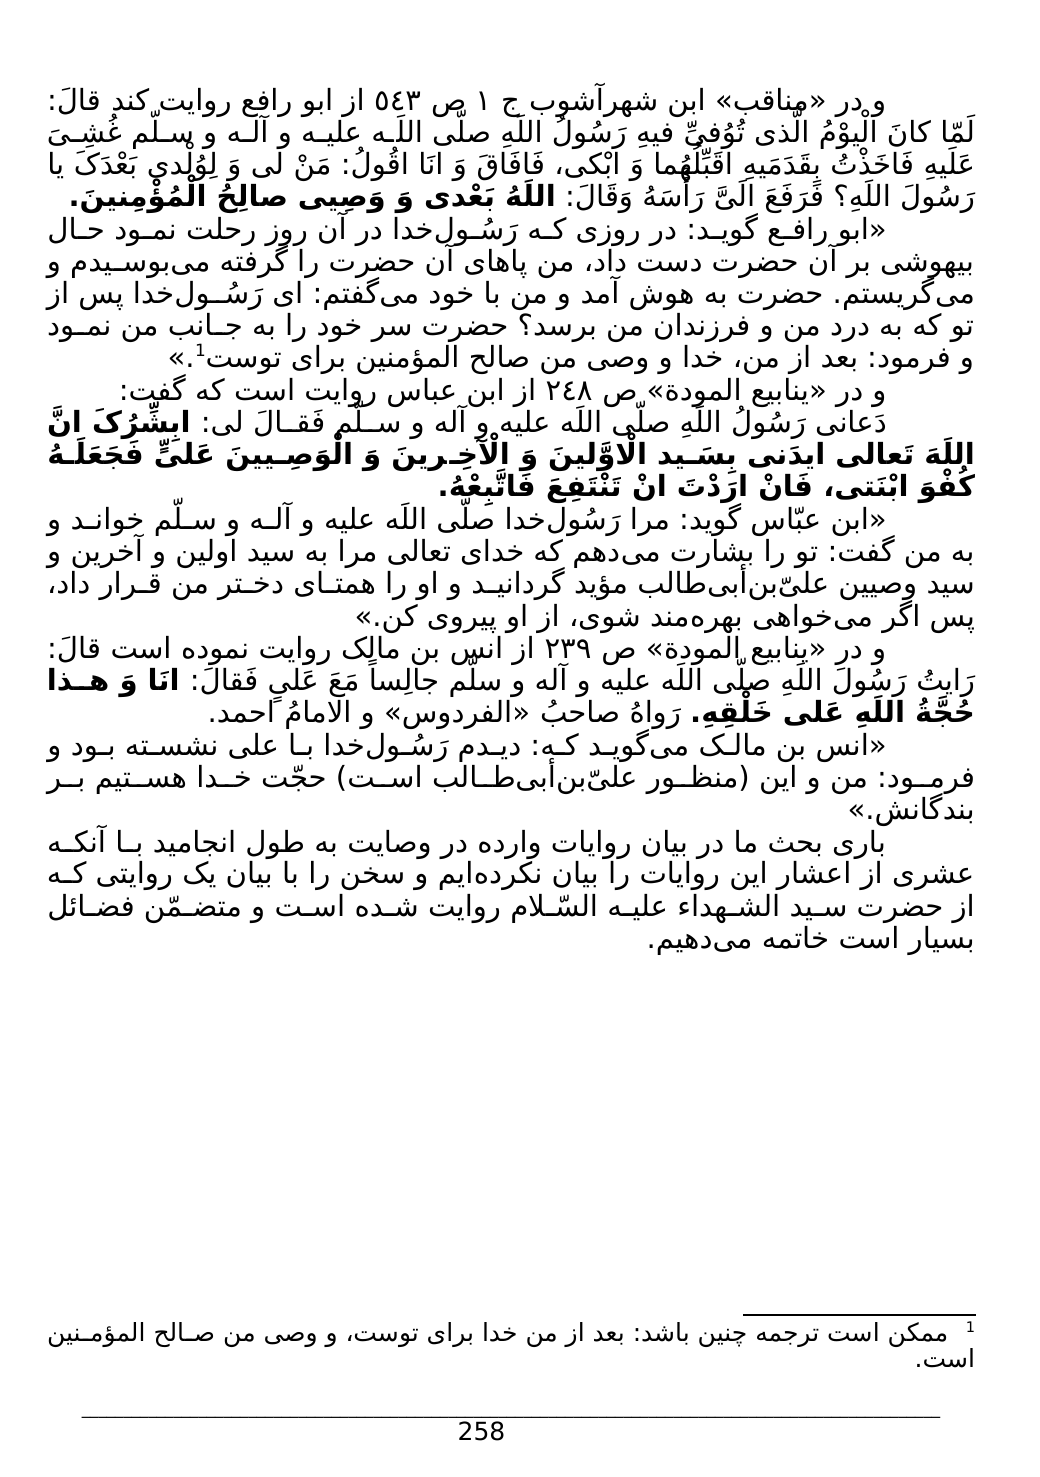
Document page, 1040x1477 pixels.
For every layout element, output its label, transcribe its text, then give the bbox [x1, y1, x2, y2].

text و در «مناقب» ابن شهرآشوب ج ١ ص ٥٤٣ از ابو رافع روایت کند قالَ: لَمّا کانَ الْیوْمُ الَّذى تُوُفىِّ فیهِ رَسُولُ اللَهِ صلّى اللَه علیه و آله و سلّم غُشِىَ عَلَیهِ فَاخَذْتُ بِقَدَمَیهِ اقَبِّلُهُما وَ ابْکى، فَافَاقَ وَ انَا اقُولُ: مَنْ لى وَ لِوُلْدى بَعْدَکَ یا رَسُولَ اللَهِ؟ فَرَفَعَ الَىَّ رَأْسَهُ وَقَالَ: اللَهُ بَعْدى وَ وَصِیى صالِحُ الْمُؤْمِنینَ. [47, 84, 975, 213]
text «ابن عبّاس گوید: مرا رَسُول‌خدا صلّى اللَه علیه و آله و سلّم خواند و به من گفت: تو را بشارت مى‌دهم که خداى تعالى مرا به سید اولین و آخرین و سید وصیین علىّ‌بن‌أبى‌طالب مؤید گردانید و او را همتاى دختر من قرار داد، پس اگر مى‌خواهى بهره‌مند شوى، از او پیروى کن.» [47, 504, 975, 633]
text بارى بحث ما در بیان روایات وارده در وصایت به طول انجامید با آنکه عشرى از اعشار این روایات را بیان نکرده‌ایم و سخن را با بیان یک روایتى که از حضرت سید الشهداء علیه السّلام روایت شده است و متضمّن فضائل بسیار است خاتمه مى‌دهیم. [47, 826, 975, 955]
text و در «ینابیع المودة» ص ٢٤٨ از ابن عباس روایت است که گفت: [47, 375, 975, 407]
text دَعانى رَسُولُ اللَهِ صلّى اللَه علیه و آله و سلّم‌ فَقالَ لى: ابِشِّرُکَ انَّ اللَهَ تَعالى ایدَنى بِسَید الْاوَّلینَ وَ الْآخِرینَ وَ الْوَصِیینَ عَلىٍّ فَجَعَلَهُ کُفْوَ ابْنَتى، فَانْ ارَدْتَ انْ تَنْتَفِعَ فَاتَّبِعْهُ. [47, 407, 975, 504]
text «ابو رافع گوید: در روزى که رَسُول‌خدا در آن روز رحلت نمود حال بیهوشى بر آن حضرت دست داد، من پاهاى آن حضرت را گرفته مى‌بوسیدم و مى‌گریستم. حضرت به هوش آمد و من با خود مى‌گفتم: اى رَسُول‌خدا پس از تو که به درد من و فرزندان من برسد؟ حضرت سر خود را به جانب من نمود و فرمود: بعد از من، خدا و وصى من صالح المؤمنین براى توست‌.» [47, 213, 975, 375]
text «انس بن مالک مى‌گوید که: دیدم رَسُول‌خدا با على نشسته بود و فرمود: من و این (منظور علىّ‌بن‌أبى‌طالب است) حجّت خدا هستیم بر بندگانش.» [47, 729, 975, 826]
text و در «ینابیع المودة» ص ٢٣٩ از انس بن مالک روایت نموده است قالَ: رَایتُ رَسُولَ اللَهِ صلّى اللَه علیه و آله و سلّم جالِساً مَعَ عَلىٍ فَقالَ: انَا وَ هذا حُجَّةُ اللَهِ عَلى خَلْقِهِ. رَواهُ صاحبُ «الفردوس» و الامامُ احمد. [47, 633, 975, 729]
